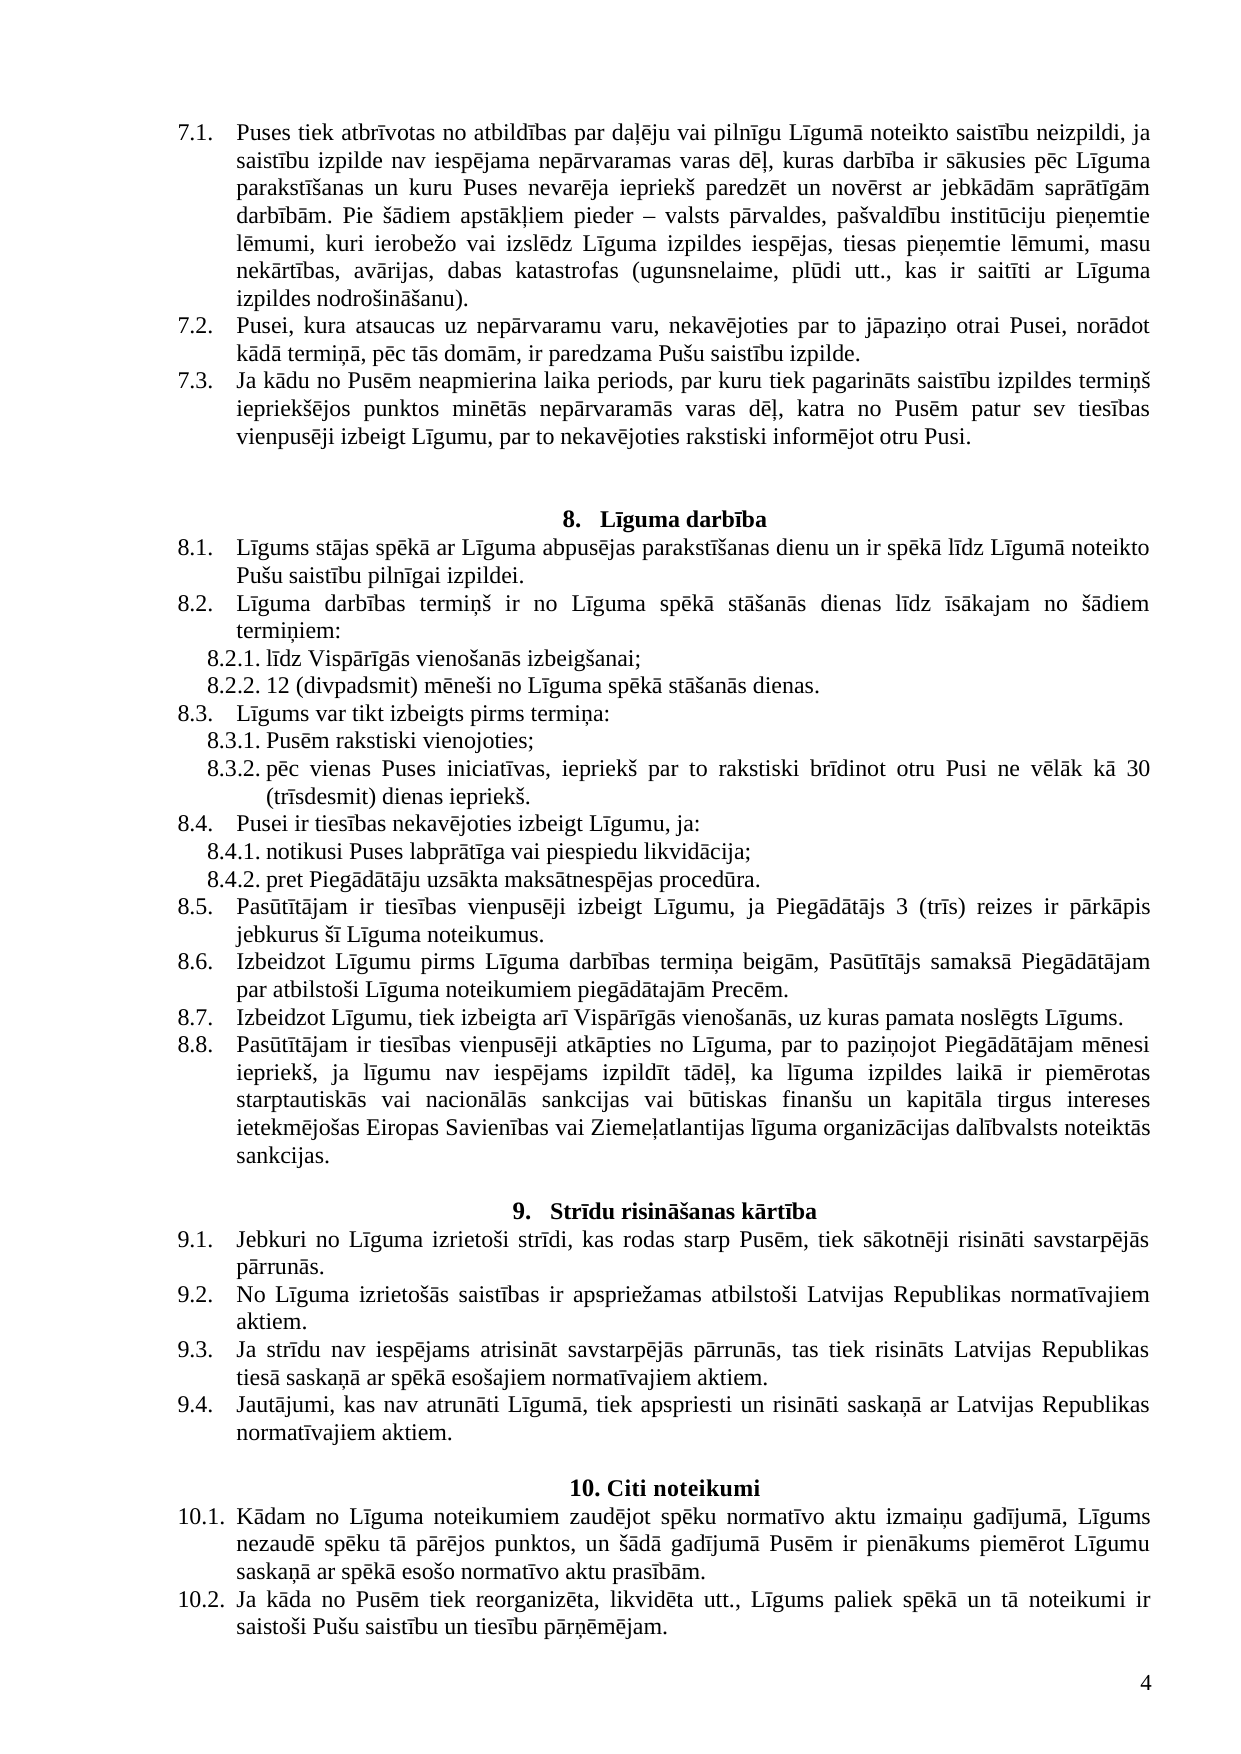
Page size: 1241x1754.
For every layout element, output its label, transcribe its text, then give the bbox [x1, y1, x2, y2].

list Pusei ir tiesības nekavējoties izbeigt Līgumu, ja: [177, 809, 1152, 837]
list Ja strīdu nav iespējams atrisināt savstarpējās pārrunās, tas tiek risināts Latvijas Republikas tiesā saskaņā ar spēkā esošajiem normatīvajiem aktiem. [177, 1335, 1152, 1390]
list No Līguma izrietošās saistības ir apspriežamas atbilstoši Latvijas Republikas normatīvajiem aktiem. [177, 1280, 1152, 1335]
list Pasūtītājam ir tiesības vienpusēji atkāpties no Līguma, par to paziņojot Piegādātājam mēnesi iepriekš, ja līgumu nav iespējams izpildīt tādēļ, ka līguma izpildes laikā ir piemērotas starptautiskās vai nacionālās sankcijas vai būtiskas finanšu un kapitāla tirgus intereses ietekmējošas Eiropas Savienības vai Ziemeļatlantijas līguma organizācijas dalībvalsts noteiktās sankcijas. [177, 1030, 1152, 1168]
list Līgums stājas spēkā ar Līguma abpusējas parakstīšanas dienu un ir spēkā līdz Līgumā noteikto Pušu saistību pilnīgai izpildei. [177, 533, 1152, 588]
list notikusi Puses labprātīga vai piespiedu likvidācija; [207, 837, 1152, 864]
list Kādam no Līguma noteikumiem zaudējot spēku normatīvo aktu izmaiņu gadījumā, Līgums nezaudē spēku tā pārējos punktos, un šādā gadījumā Pusēm ir pienākums piemērot Līgumu saskaņā ar spēkā esošo normatīvo aktu prasībām. [177, 1502, 1152, 1584]
list Izbeidzot Līgumu, tiek izbeigta arī Vispārīgās vienošanās, uz kuras pamata noslēgts Līgums. [177, 1003, 1152, 1030]
list līdz Vispārīgās vienošanās izbeigšanai; [207, 644, 1152, 671]
list Jebkuri no Līguma izrietoši strīdi, kas rodas starp Pusēm, tiek sākotnēji risināti savstarpējās pārrunās. [177, 1224, 1152, 1280]
list Puses tiek atbrīvotas no atbildības par daļēju vai pilnīgu Līgumā noteikto saistību neizpildi, ja saistību izpilde nav iespējama nepārvaramas varas dēļ, kuras darbība ir sākusies pēc Līguma parakstīšanas un kuru Puses nevarēja iepriekš paredzēt un novērst ar jebkādām saprātīgām darbībām. Pie šādiem apstākļiem pieder – valsts pārvaldes, pašvaldību institūciju pieņemtie lēmumi, kuri ierobežo vai izslēdz Līguma izpildes iespējas, tiesas pieņemtie lēmumi, masu nekārtības, avārijas, dabas katastrofas (ugunsnelaime, plūdi utt., kas ir saitīti ar Līguma izpildes nodrošināšanu). [177, 118, 1152, 311]
list pēc vienas Puses iniciatīvas, iepriekš par to rakstiski brīdinot otru Pusi ne vēlāk kā 30 (trīsdesmit) dienas iepriekš. [207, 754, 1152, 809]
list Ja kādu no Pusēm neapmierina laika periods, par kuru tiek pagarināts saistību izpildes termiņš iepriekšējos punktos minētās nepārvaramās varas dēļ, katra no Pusēm patur sev tiesības vienpusēji izbeigt Līgumu, par to nekavējoties rakstiski informējot otru Pusi. [177, 367, 1152, 449]
list 12 (divpadsmit) mēneši no Līguma spēkā stāšanās dienas. [207, 671, 1152, 699]
list Līguma darbības termiņš ir no Līguma spēkā stāšanās dienas līdz īsākajam no šādiem termiņiem: [177, 588, 1152, 644]
list Strīdu risināšanas kārtība [177, 1196, 1152, 1224]
list Pusēm rakstiski vienojoties; [207, 727, 1152, 754]
list Citi noteikumi [177, 1473, 1152, 1502]
list Ja kāda no Pusēm tiek reorganizēta, likvidēta utt., Līgums paliek spēkā un tā noteikumi ir saistoši Pušu saistību un tiesību pārņēmējam. [177, 1584, 1152, 1640]
list Izbeidzot Līgumu pirms Līguma darbības termiņa beigām, Pasūtītājs samaksā Piegādātājam par atbilstoši Līguma noteikumiem piegādātajām Precēm. [177, 947, 1152, 1003]
list Pasūtītājam ir tiesības vienpusēji izbeigt Līgumu, ja Piegādātājs 3 (trīs) reizes ir pārkāpis jebkurus šī Līguma noteikumus. [177, 892, 1152, 947]
list Līguma darbība [177, 504, 1152, 533]
list Līgums var tikt izbeigts pirms termiņa: [177, 699, 1152, 727]
list Pusei, kura atsaucas uz nepārvaramu varu, nekavējoties par to jāpaziņo otrai Pusei, norādot kādā termiņā, pēc tās domām, ir paredzama Pušu saistību izpilde. [177, 311, 1152, 367]
list Jautājumi, kas nav atrunāti Līgumā, tiek apspriesti un risināti saskaņā ar Latvijas Republikas normatīvajiem aktiem. [177, 1390, 1152, 1445]
list pret Piegādātāju uzsākta maksātnespējas procedūra. [207, 864, 1152, 892]
